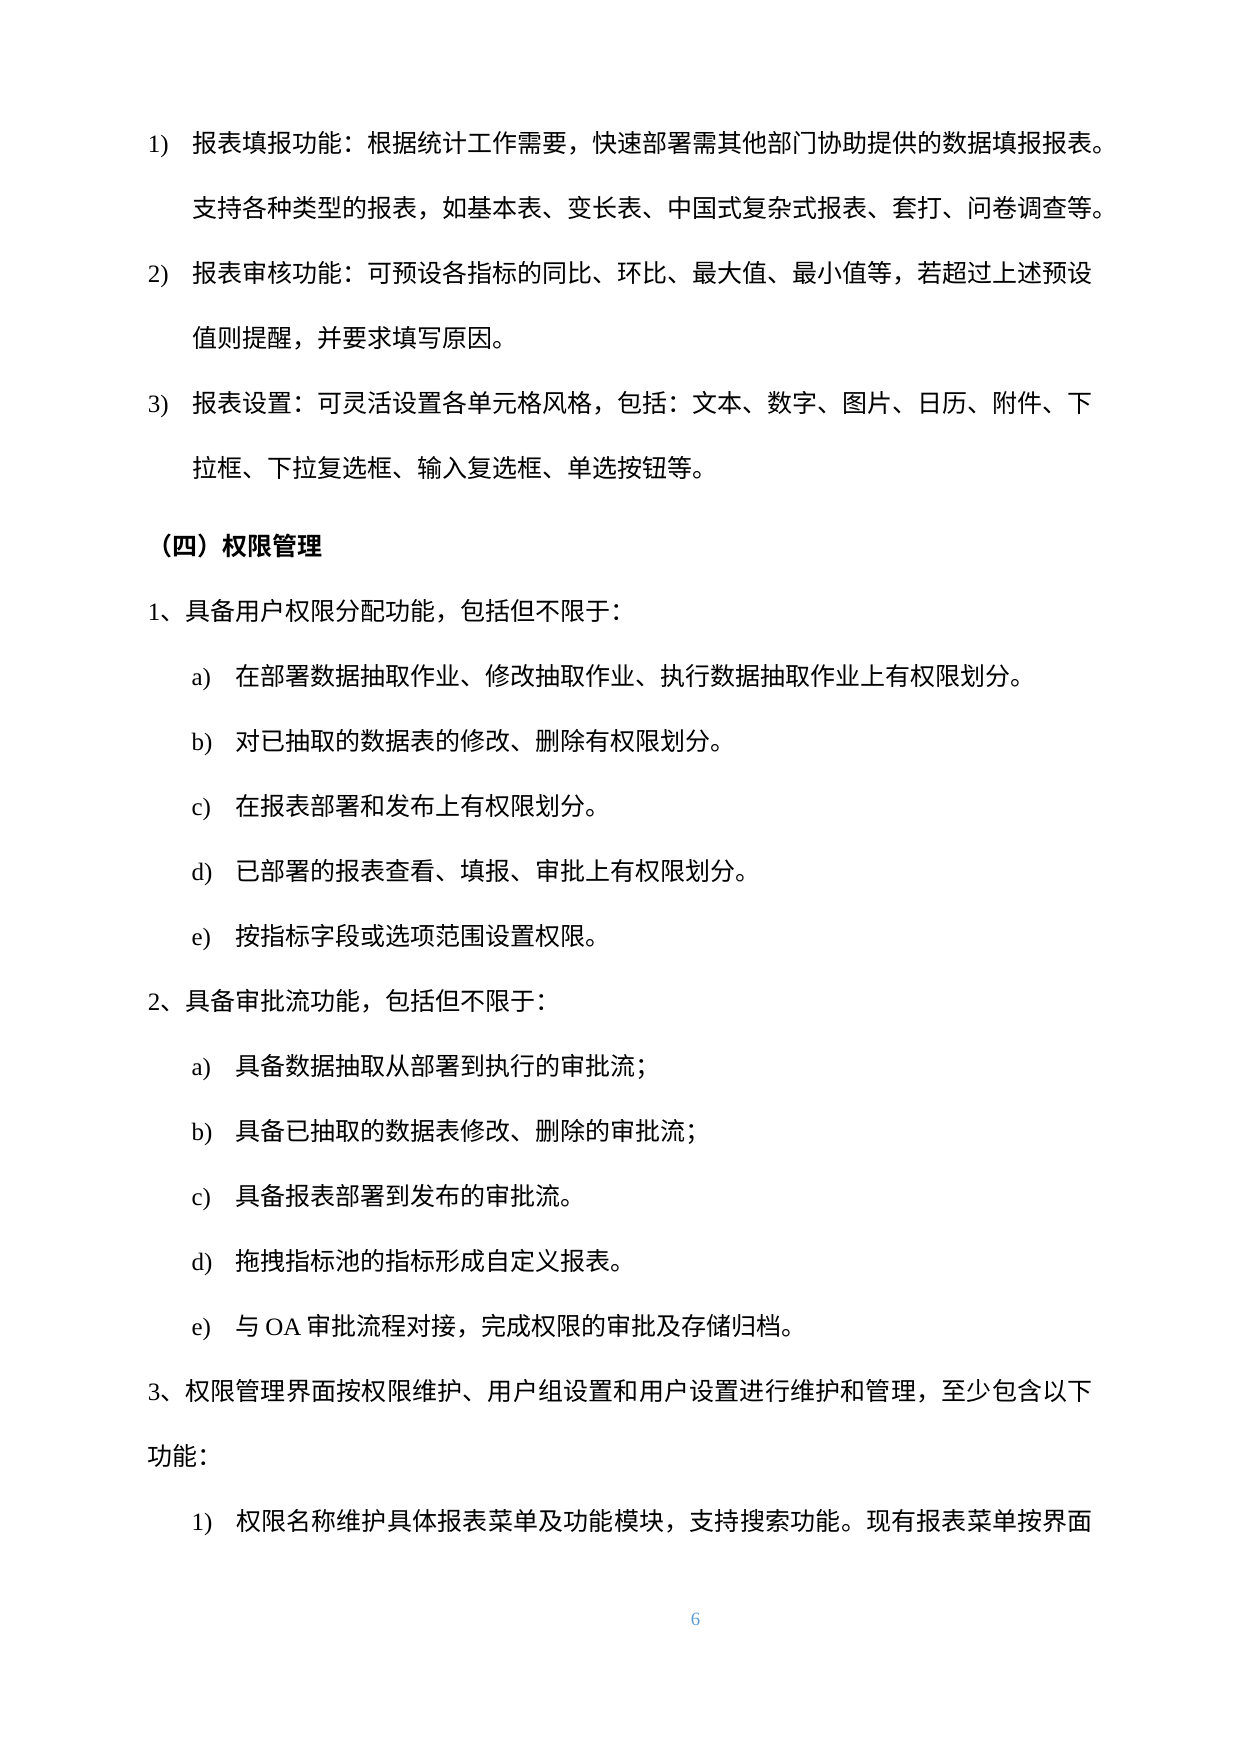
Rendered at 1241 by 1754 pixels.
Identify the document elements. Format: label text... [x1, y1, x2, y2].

list 按指标字段或选项范围设置权限。 [191, 902, 1092, 967]
list 具备数据抽取从部署到执行的审批流； [191, 1032, 1092, 1097]
list 具备审批流功能，包括但不限于： [148, 967, 1092, 1032]
list 具备报表部署到发布的审批流。 [191, 1162, 1092, 1227]
list 权限管理界面按权限维护、用户组设置和用户设置进行维护和管理，至少包含以下功能： [148, 1357, 1092, 1487]
list 与OA审批流程对接，完成权限的审批及存储归档。 [191, 1292, 1092, 1357]
list 具备用户权限分配功能，包括但不限于： [148, 577, 1092, 642]
list 报表填报功能：根据统计工作需要，快速部署需其他部门协助提供的数据填报报表。支持各种类型的报表，如基本表、变长表、中国式复杂式报表、套打、问卷调查等。 [148, 109, 1092, 239]
list 在部署数据抽取作业、修改抽取作业、执行数据抽取作业上有权限划分。 [191, 642, 1092, 707]
list 对已抽取的数据表的修改、删除有权限划分。 [191, 707, 1092, 772]
list （四）权限管理 [148, 512, 1092, 577]
list 报表审核功能：可预设各指标的同比、环比、最大值、最小值等，若超过上述预设值则提醒，并要求填写原因。 [148, 239, 1092, 369]
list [191, 1487, 1092, 1552]
list 已部署的报表查看、填报、审批上有权限划分。 [191, 837, 1092, 902]
list 报表设置：可灵活设置各单元格风格，包括：文本、数字、图片、日历、附件、下拉框、下拉复选框、输入复选框、单选按钮等。 [148, 369, 1092, 499]
list 在报表部署和发布上有权限划分。 [191, 772, 1092, 837]
list 拖拽指标池的指标形成自定义报表。 [191, 1227, 1092, 1292]
list 具备已抽取的数据表修改、删除的审批流； [191, 1097, 1092, 1162]
